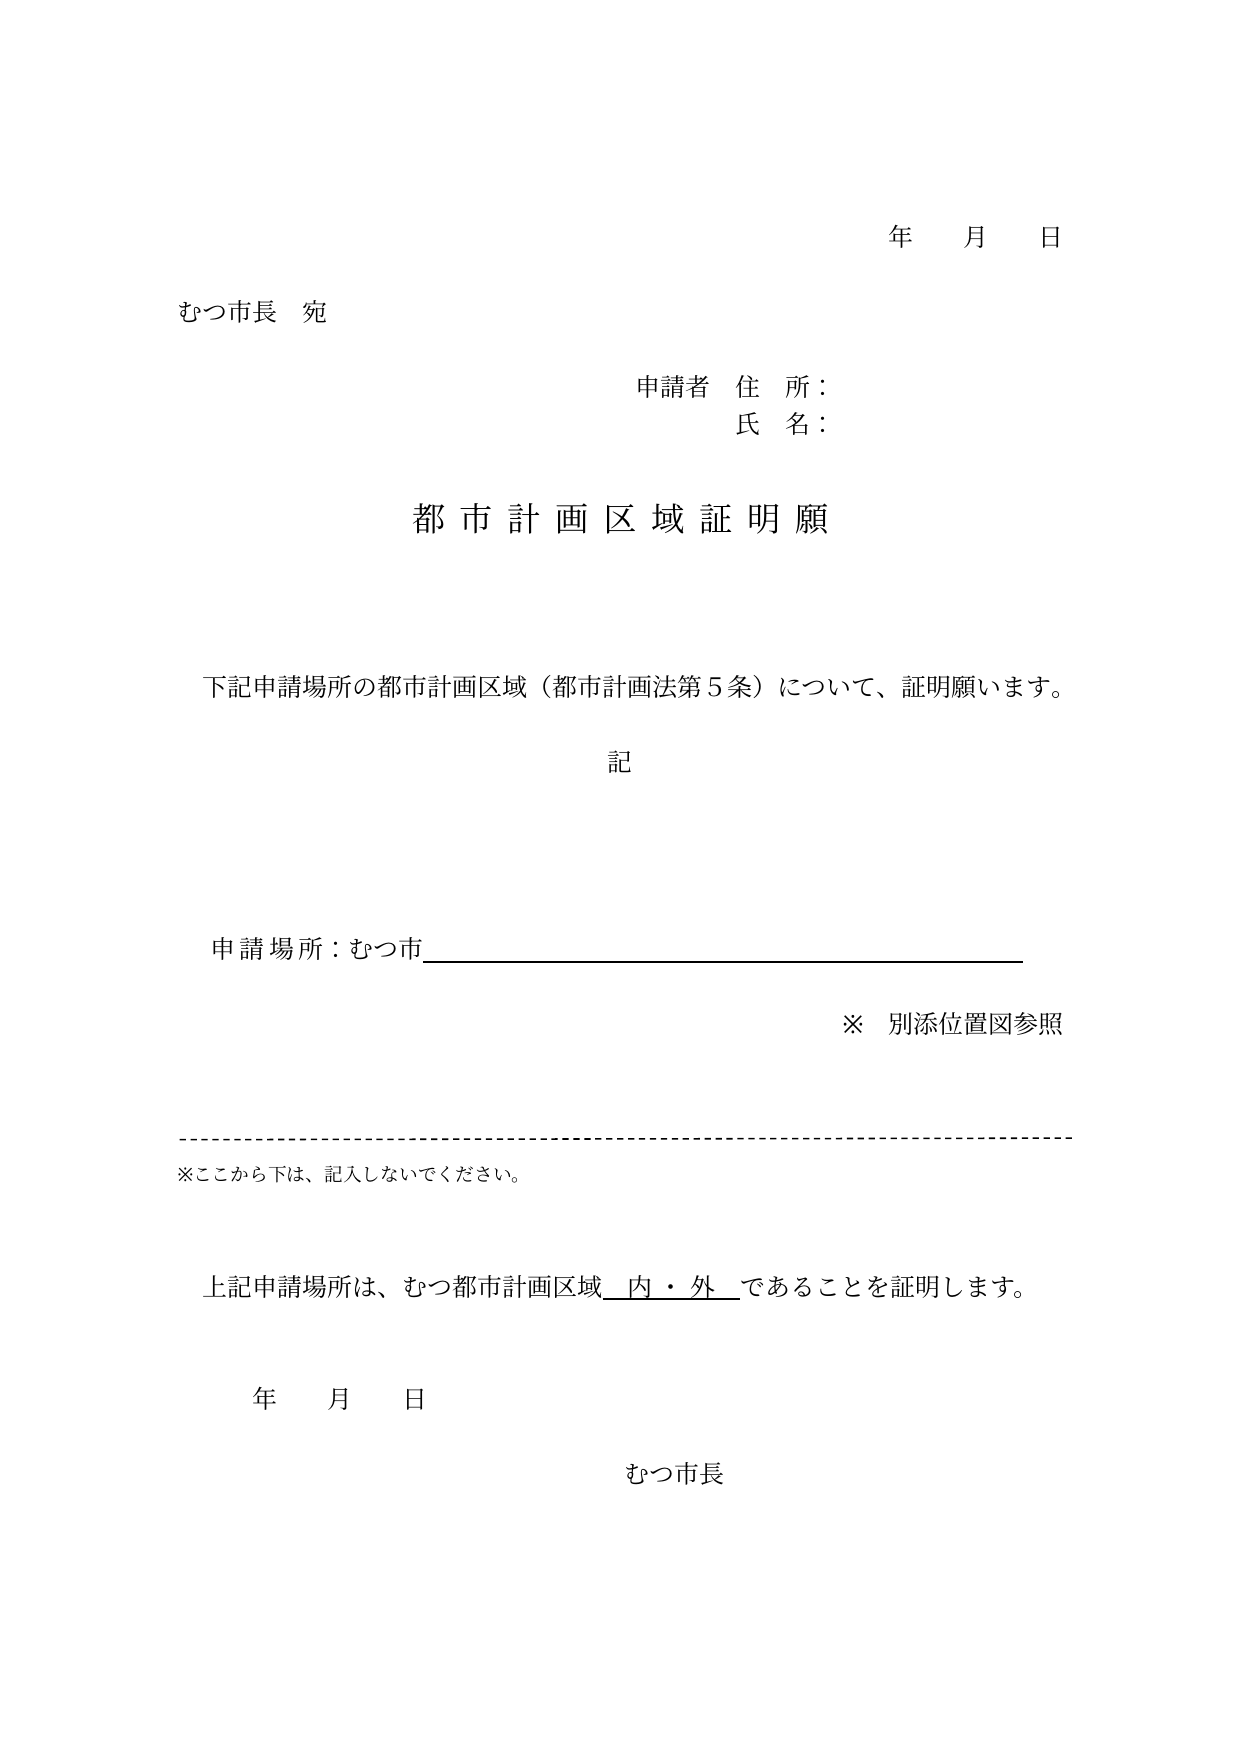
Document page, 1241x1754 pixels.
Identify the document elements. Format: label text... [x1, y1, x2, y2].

text ※ 別添位置図参照 [177, 1004, 1063, 1042]
text 申請場所：むつ市 [177, 929, 1063, 967]
text 年 月 日 [177, 1379, 963, 1417]
text 年 月 日 [177, 217, 1063, 254]
text 上記申請場所は、むつ都市計画区域 内 ・ 外 であることを証明します。 [177, 1267, 1063, 1304]
text むつ市長 宛 [177, 292, 1063, 329]
subtitle 記 [177, 742, 1063, 779]
text 氏 名： [177, 404, 1063, 442]
text 下記申請場所の都市計画区域（都市計画法第５条）について、証明願います。 [177, 667, 1063, 704]
text 申請者 住 所： [177, 367, 1063, 404]
text ※ここから下は、記入しないでください。 [177, 1154, 1063, 1192]
text むつ市長 [177, 1454, 724, 1492]
text 都市計画区域証明願 [177, 479, 1063, 554]
